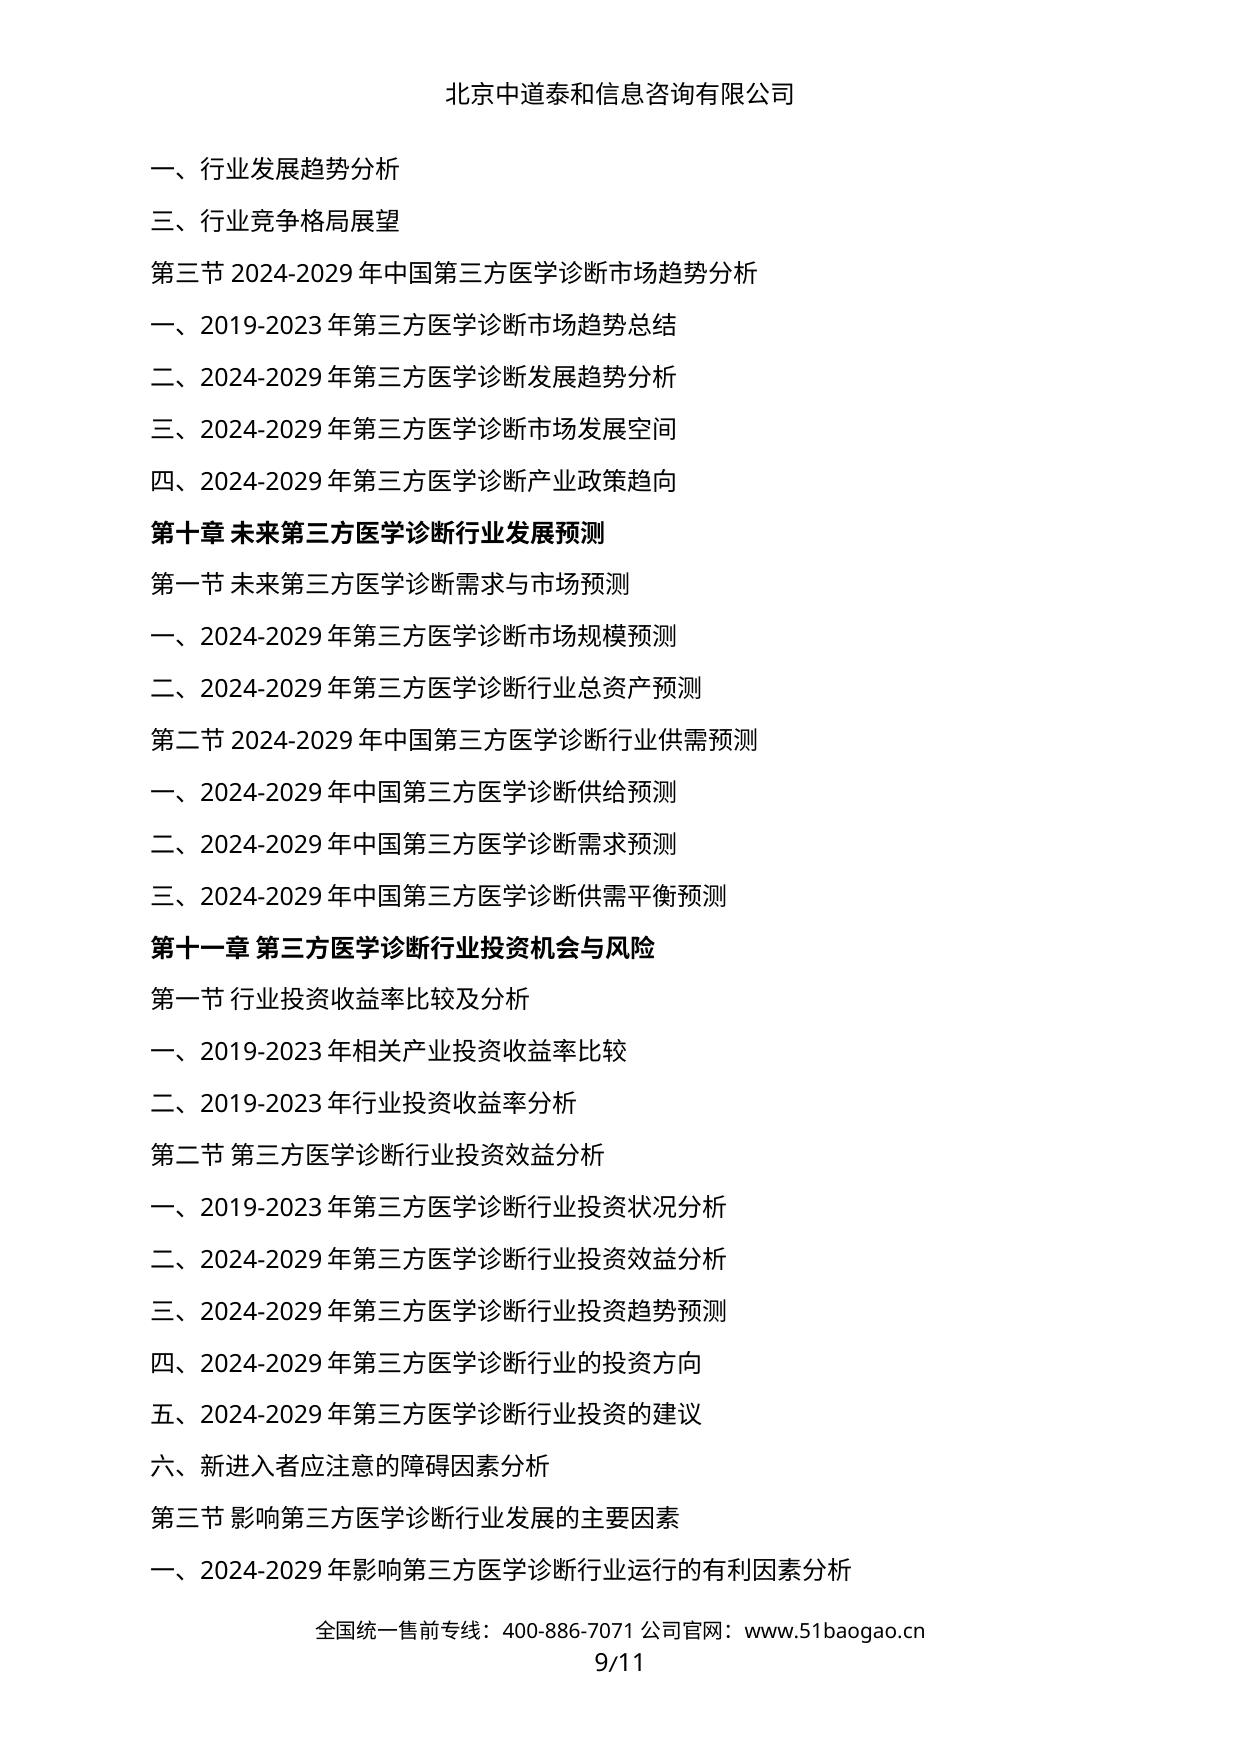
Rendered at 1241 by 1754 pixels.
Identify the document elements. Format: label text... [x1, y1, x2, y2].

text 五、2024-2029年第三方医学诊断行业投资的建议 [150, 1395, 1090, 1431]
text 第十章 未来第三方医学诊断行业发展预测 [150, 513, 1090, 549]
text 一、2019-2023年相关产业投资收益率比较 [150, 1032, 1090, 1068]
text 一、2024-2029年影响第三方医学诊断行业运行的有利因素分析 [150, 1551, 1090, 1587]
text 四、2024-2029年第三方医学诊断产业政策趋向 [150, 461, 1090, 497]
text 三、2024-2029年第三方医学诊断行业投资趋势预测 [150, 1291, 1090, 1327]
text 第三节 影响第三方医学诊断行业发展的主要因素 [150, 1499, 1090, 1535]
text 四、2024-2029年第三方医学诊断行业的投资方向 [150, 1343, 1090, 1379]
text 一、行业发展趋势分析 [150, 150, 1090, 186]
text 第二节 第三方医学诊断行业投资效益分析 [150, 1136, 1090, 1172]
text 第一节 行业投资收益率比较及分析 [150, 980, 1090, 1016]
text 一、2019-2023年第三方医学诊断市场趋势总结 [150, 306, 1090, 342]
text 三、2024-2029年中国第三方医学诊断供需平衡预测 [150, 876, 1090, 912]
text 一、2019-2023年第三方医学诊断行业投资状况分析 [150, 1187, 1090, 1224]
text 二、2024-2029年第三方医学诊断发展趋势分析 [150, 357, 1090, 394]
text 第二节 2024-2029年中国第三方医学诊断行业供需预测 [150, 721, 1090, 757]
text 三、行业竞争格局展望 [150, 202, 1090, 238]
text 二、2024-2029年第三方医学诊断行业总资产预测 [150, 669, 1090, 705]
text 第一节 未来第三方医学诊断需求与市场预测 [150, 565, 1090, 601]
text 二、2019-2023年行业投资收益率分析 [150, 1084, 1090, 1120]
text 一、2024-2029年中国第三方医学诊断供给预测 [150, 772, 1090, 809]
text 三、2024-2029年第三方医学诊断市场发展空间 [150, 409, 1090, 446]
text 二、2024-2029年中国第三方医学诊断需求预测 [150, 824, 1090, 861]
text 一、2024-2029年第三方医学诊断市场规模预测 [150, 617, 1090, 653]
text 六、新进入者应注意的障碍因素分析 [150, 1447, 1090, 1483]
text 二、2024-2029年第三方医学诊断行业投资效益分析 [150, 1239, 1090, 1276]
text 第十一章 第三方医学诊断行业投资机会与风险 [150, 928, 1090, 964]
text 第三节 2024-2029年中国第三方医学诊断市场趋势分析 [150, 254, 1090, 290]
